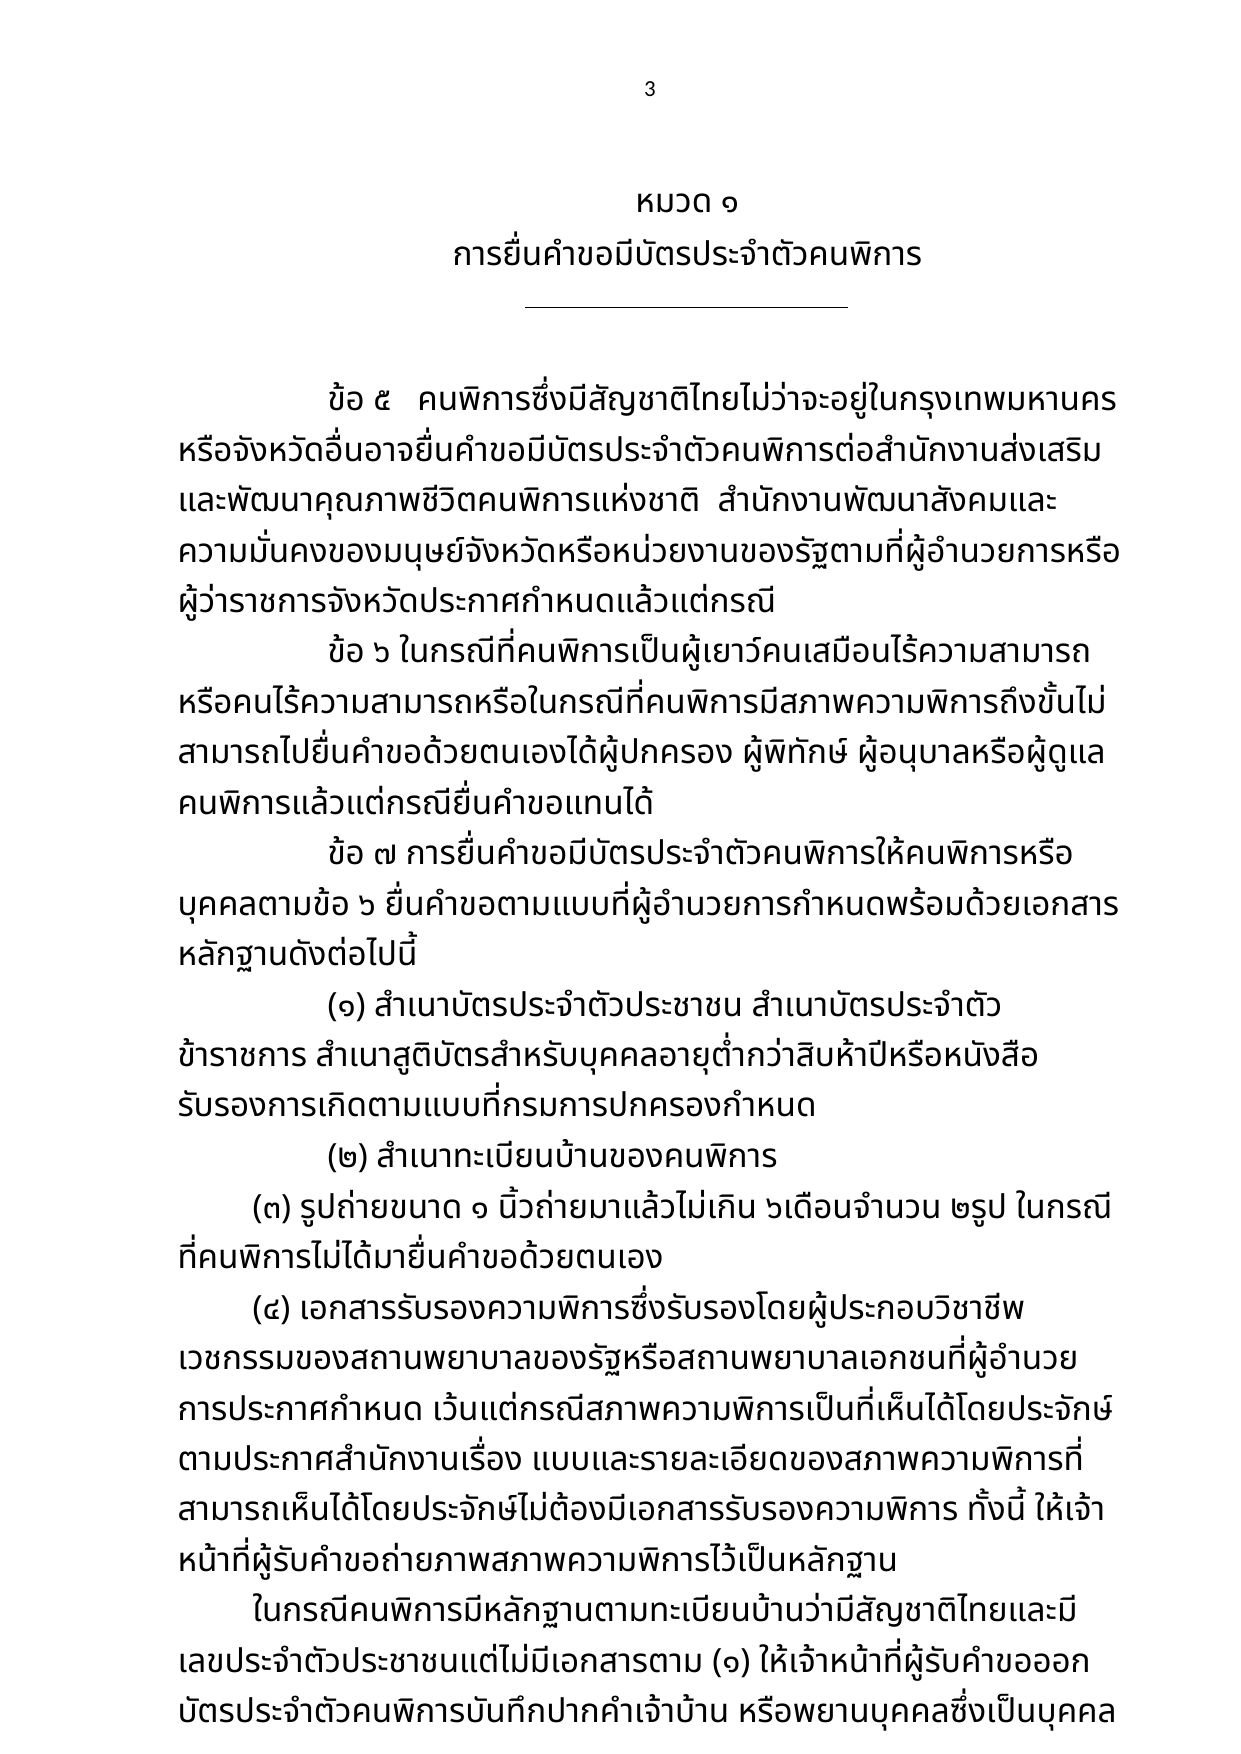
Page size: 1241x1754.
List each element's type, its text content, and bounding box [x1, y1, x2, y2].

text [177, 1586, 1122, 1738]
text ข้อ ๗ การยื่นคำขอมีบัตรประจำตัวคนพิการให้คนพิการหรือบุคคลตามข้อ ๖ ยื่นคำขอตามแบบที่ผู้อำนวยการกำหนดพร้อมด้วยเอกสารหลักฐานดังต่อไปนี้ [177, 829, 1122, 980]
text ข้อ ๖ ในกรณีที่คนพิการเป็นผู้เยาว์คนเสมือนไร้ความสามารถหรือคนไร้ความสามารถหรือในกรณีที่คนพิการมีสภาพความพิการถึงขั้นไม่สามารถไปยื่นคำขอด้วยตนเองได้ผู้ปกครอง ผู้พิทักษ์ ผู้อนุบาลหรือผู้ดูแลคนพิการแล้วแต่กรณียื่นคำขอแทนได้ [177, 627, 1122, 829]
text การยื่นคำขอมีบัตรประจำตัวคนพิการ [177, 230, 1122, 280]
text (๑) สำเนาบัตรประจำตัวประชาชน สำเนาบัตรประจำตัวข้าราชการ สำเนาสูติบัตรสำหรับบุคคลอายุต่ำกว่าสิบห้าปีหรือหนังสือรับรองการเกิดตามแบบที่กรมการปกครองกำหนด [177, 980, 1122, 1132]
text หมวด ๑ [177, 177, 1122, 228]
text (๓) รูปถ่ายขนาด ๑ นิ้วถ่ายมาแล้วไม่เกิน ๖เดือนจำนวน ๒รูป ในกรณีที่คนพิการไม่ได้มายื่นคำขอด้วยตนเอง [177, 1182, 1122, 1283]
text ข้อ ๕ คนพิการซึ่งมีสัญชาติไทยไม่ว่าจะอยู่ในกรุงเทพมหานครหรือจังหวัดอื่นอาจยื่นคำขอมีบัตรประจำตัวคนพิการต่อสำนักงานส่งเสริมและพัฒนาคุณภาพชีวิตคนพิการแห่งชาติ สำนักงานพัฒนาสังคมและความมั่นคงของมนุษย์จังหวัดหรือหน่วยงานของรัฐตามที่ผู้อำนวยการหรือผู้ว่าราชการจังหวัดประกาศกำหนดแล้วแต่กรณี [177, 375, 1122, 627]
text (๔) เอกสารรับรองความพิการซึ่งรับรองโดยผู้ประกอบวิชาชีพเวชกรรมของสถานพยาบาลของรัฐหรือสถานพยาบาลเอกชนที่ผู้อำนวยการประกาศกำหนด เว้นแต่กรณีสภาพความพิการเป็นที่เห็นได้โดยประจักษ์ตามประกาศสำนักงานเรื่อง แบบและรายละเอียดของสภาพความพิการที่สามารถเห็นได้โดยประจักษ์ไม่ต้องมีเอกสารรับรองความพิการ ทั้งนี้ ให้เจ้าหน้าที่ผู้รับคำขอถ่ายภาพสภาพความพิการไว้เป็นหลักฐาน [177, 1283, 1122, 1586]
text (๒) สำเนาทะเบียนบ้านของคนพิการ [177, 1132, 1122, 1182]
